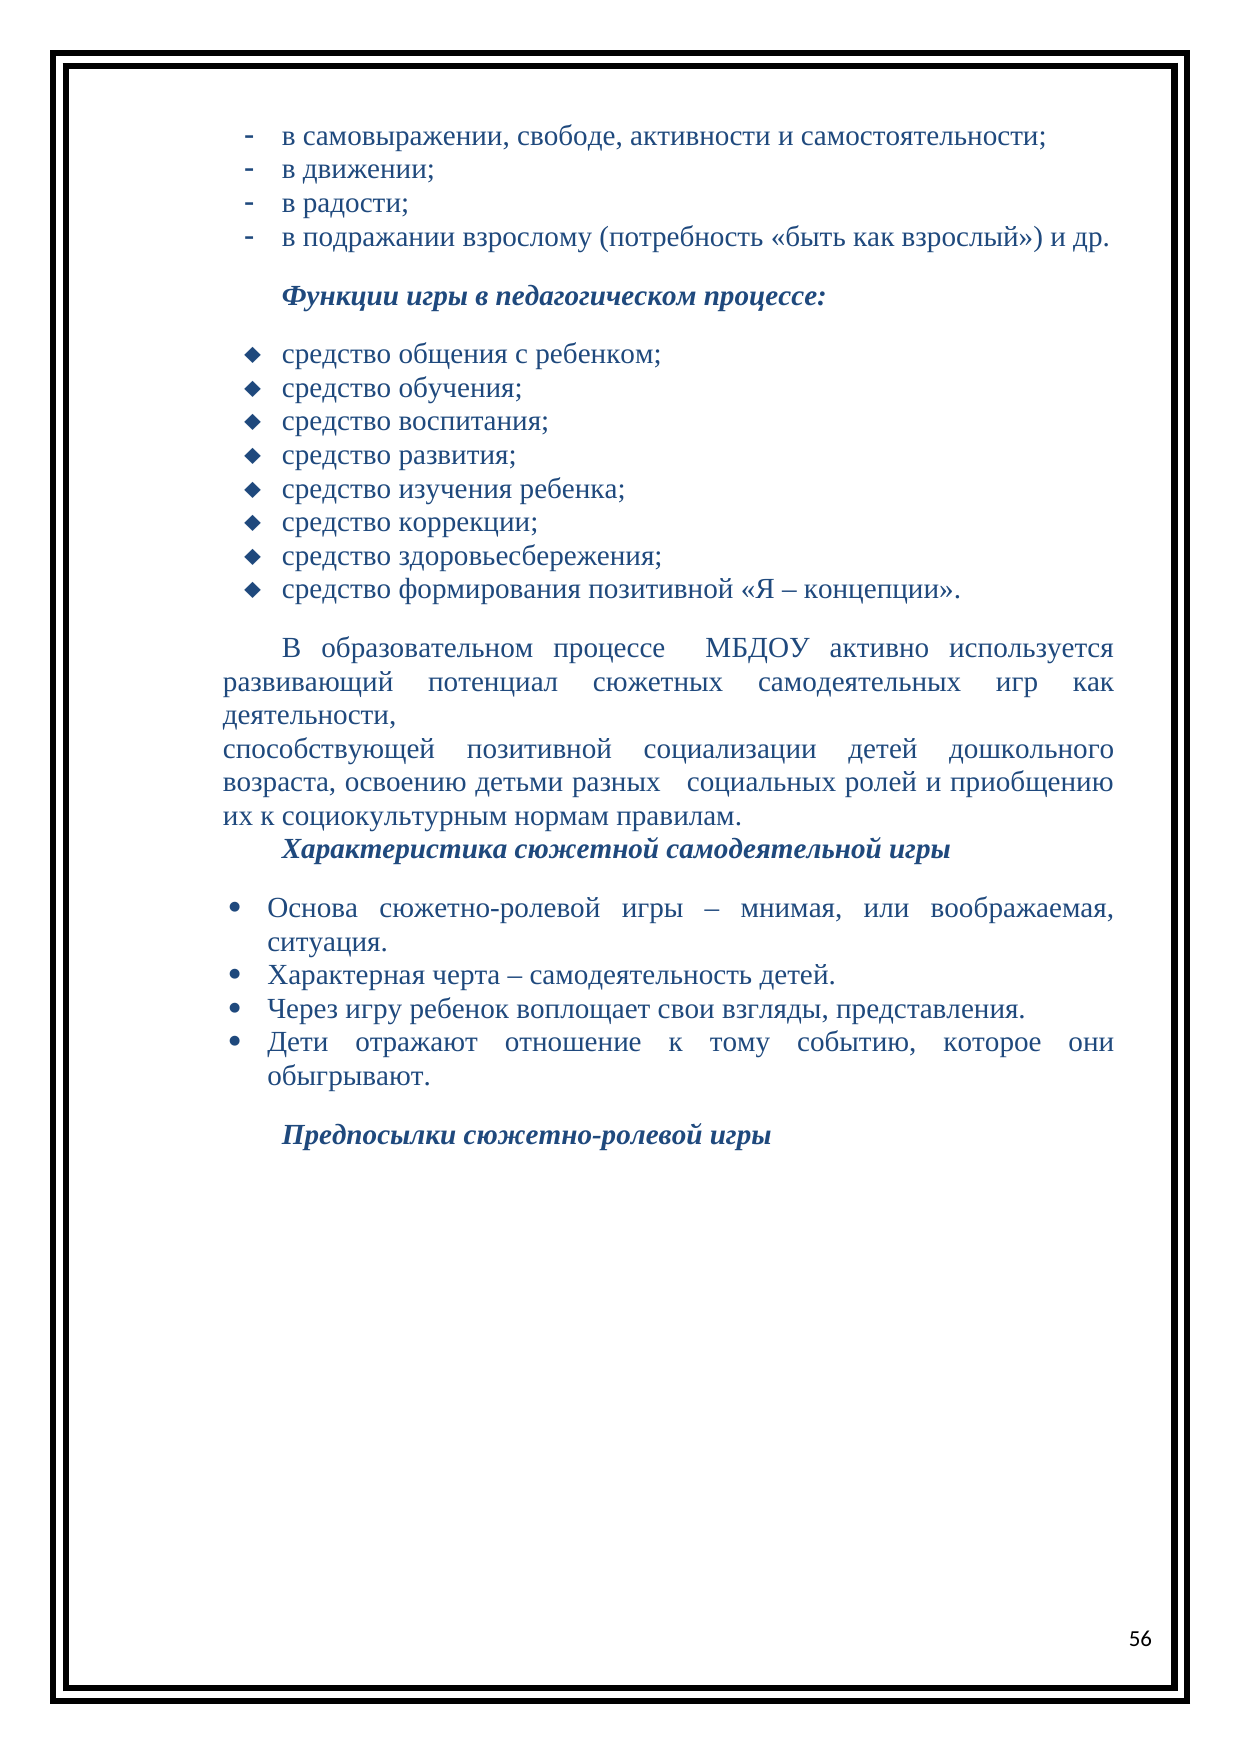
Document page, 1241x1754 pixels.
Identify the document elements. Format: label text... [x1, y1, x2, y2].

list в радости; [244, 185, 1115, 219]
text Предпосылки сюжетно-ролевой игры [223, 1117, 1115, 1150]
list Через игру ребенок воплощает свои взгляды, представления. [229, 991, 1115, 1024]
text Характеристика сюжетной самодеятельной игры [223, 832, 1115, 865]
list в самовыражении, свободе, активности и самостоятельности; [244, 118, 1115, 152]
list Основа сюжетно-ролевой игры – мнимая, или воображаемая, ситуация. [229, 890, 1115, 957]
list в подражании взрослому (потребность «быть как взрослый») и др. [244, 219, 1115, 253]
text Функции игры в педагогическом процессе: [223, 278, 1115, 311]
list средство воспитания; [244, 403, 1115, 437]
list средство изучения ребенка; [244, 471, 1115, 504]
list средство коррекции; [244, 504, 1115, 538]
text В образовательном процессе МБДОУ активно используется развивающий потенциал сюжетных самодеятельных игр как деятельности, способствующей позитивной социализации детей дошкольного возраста, освоению детьми разных социальных ролей и приобщению их к социокультурным нормам правилам. [223, 630, 1115, 832]
list в движении; [244, 152, 1115, 185]
list средство развития; [244, 437, 1115, 471]
list средство формирования позитивной «Я – концепции». [244, 572, 1115, 605]
list средство общения с ребенком; [244, 336, 1115, 370]
list средство обучения; [244, 370, 1115, 403]
list Характерная черта – самодеятельность детей. [229, 957, 1115, 991]
list средство здоровьесбережения; [244, 538, 1115, 572]
list Дети отражают отношение к тому событию, которое они обыгрывают. [229, 1024, 1115, 1092]
